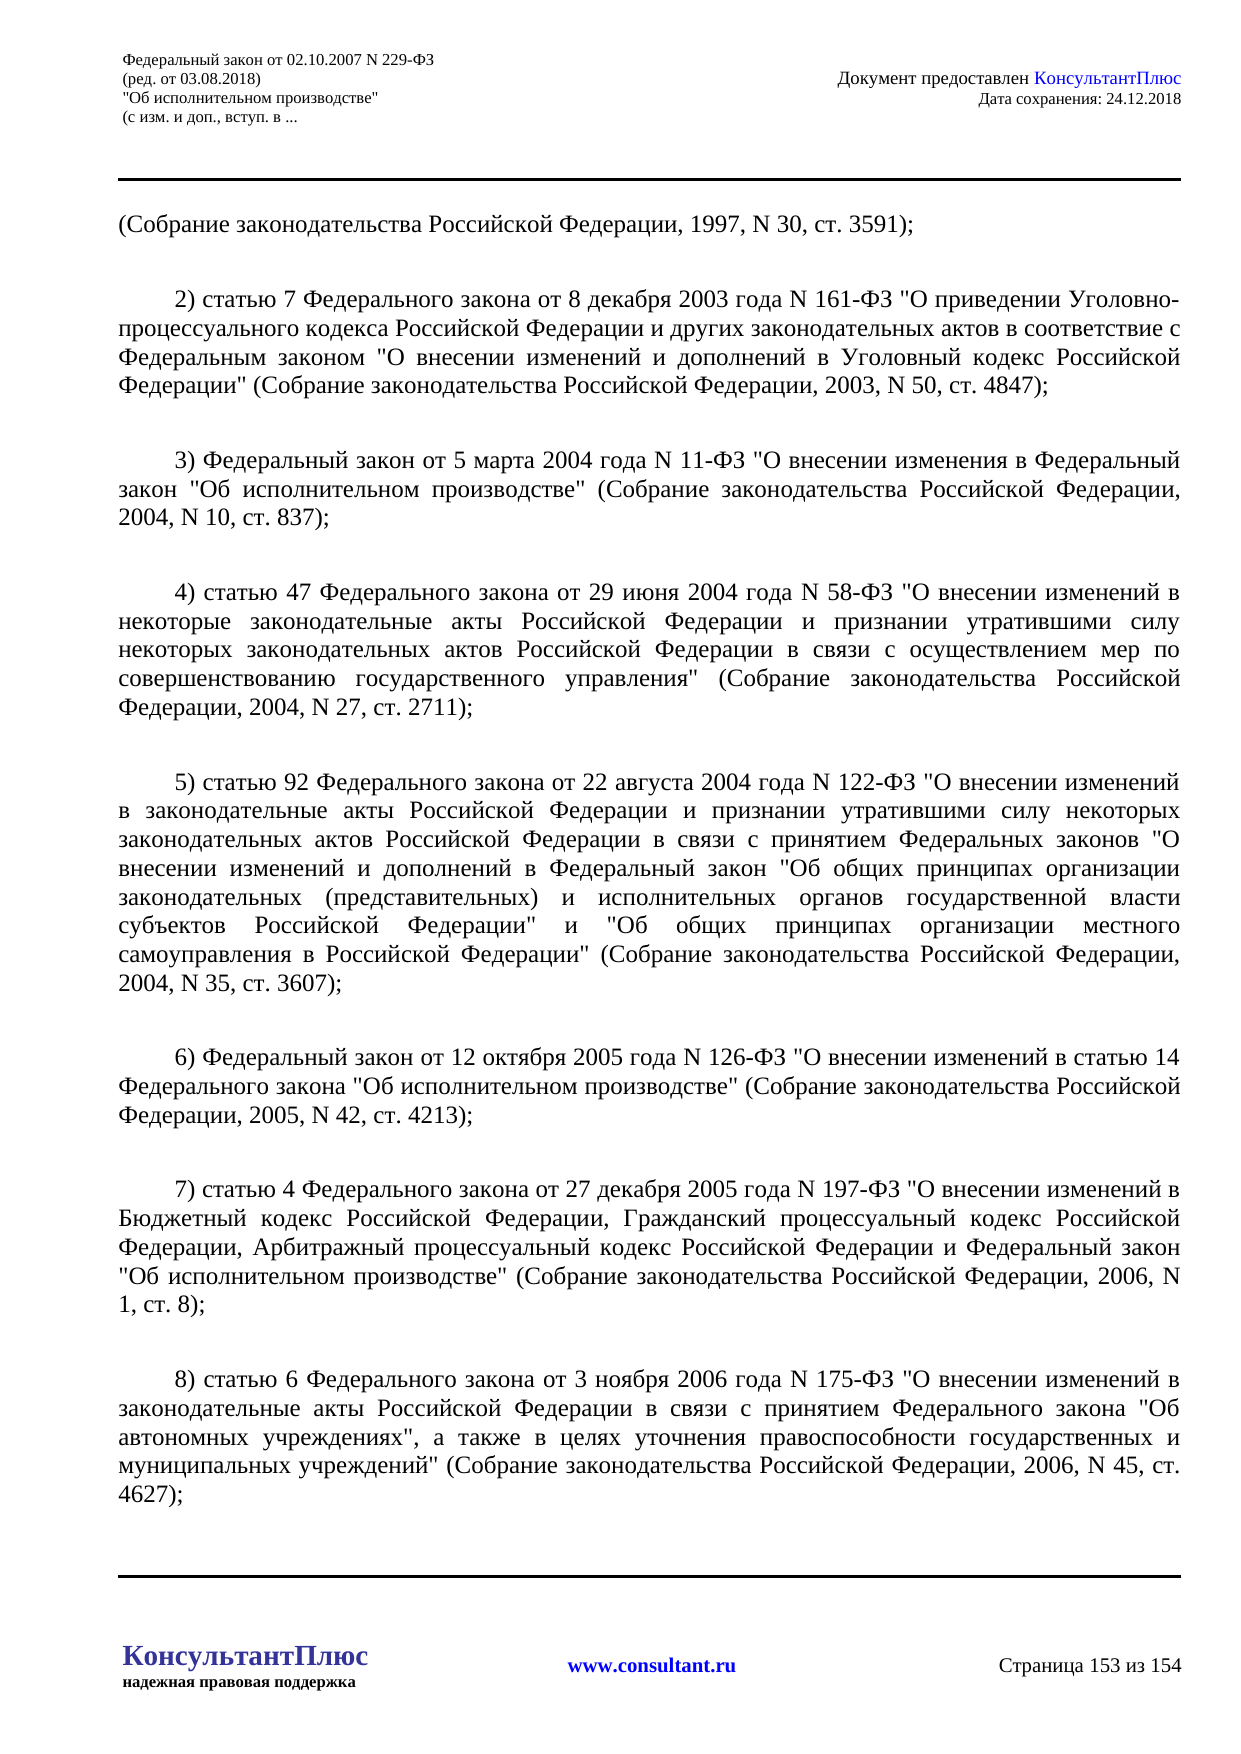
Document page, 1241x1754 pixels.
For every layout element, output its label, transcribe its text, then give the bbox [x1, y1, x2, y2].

text 5) статью 92 Федерального закона от 22 августа 2004 года N 122-ФЗ "О внесении изменений в законодательные акты Российской Федерации и признании утратившими силу некоторых законодательных актов Российской Федерации в связи с принятием Федеральных законов "О внесении изменений и дополнений в Федеральный закон "Об общих принципах организации законодательных (представительных) и исполнительных органов государственной власти субъектов Российской Федерации" и "Об общих принципах организации местного самоуправления в Российской Федерации" (Собрание законодательства Российской Федерации, 2004, N 35, ст. 3607); [118, 767, 1181, 997]
text 2) статью 7 Федерального закона от 8 декабря 2003 года N 161-ФЗ "О приведении Уголовно-процессуального кодекса Российской Федерации и других законодательных актов в соответствие с Федеральным законом "О внесении изменений и дополнений в Уголовный кодекс Российской Федерации" (Собрание законодательства Российской Федерации, 2003, N 50, ст. 4847); [118, 284, 1181, 399]
text 3) Федеральный закон от 5 марта 2004 года N 11-ФЗ "О внесении изменения в Федеральный закон "Об исполнительном производстве" (Собрание законодательства Российской Федерации, 2004, N 10, ст. 837); [118, 445, 1181, 531]
text 8) статью 6 Федерального закона от 3 ноября 2006 года N 175-ФЗ "О внесении изменений в законодательные акты Российской Федерации в связи с принятием Федерального закона "Об автономных учреждениях", а также в целях уточнения правоспособности государственных и муниципальных учреждений" (Собрание законодательства Российской Федерации, 2006, N 45, ст. 4627); [118, 1364, 1181, 1508]
text 7) статью 4 Федерального закона от 27 декабря 2005 года N 197-ФЗ "О внесении изменений в Бюджетный кодекс Российской Федерации, Гражданский процессуальный кодекс Российской Федерации, Арбитражный процессуальный кодекс Российской Федерации и Федеральный закон "Об исполнительном производстве" (Собрание законодательства Российской Федерации, 2006, N 1, ст. 8); [118, 1174, 1181, 1318]
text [118, 209, 1181, 238]
text 4) статью 47 Федерального закона от 29 июня 2004 года N 58-ФЗ "О внесении изменений в некоторые законодательные акты Российской Федерации и признании утратившими силу некоторых законодательных актов Российской Федерации в связи с осуществлением мер по совершенствованию государственного управления" (Собрание законодательства Российской Федерации, 2004, N 27, ст. 2711); [118, 577, 1181, 721]
text 6) Федеральный закон от 12 октября 2005 года N 126-ФЗ "О внесении изменений в статью 14 Федерального закона "Об исполнительном производстве" (Собрание законодательства Российской Федерации, 2005, N 42, ст. 4213); [118, 1042, 1181, 1129]
